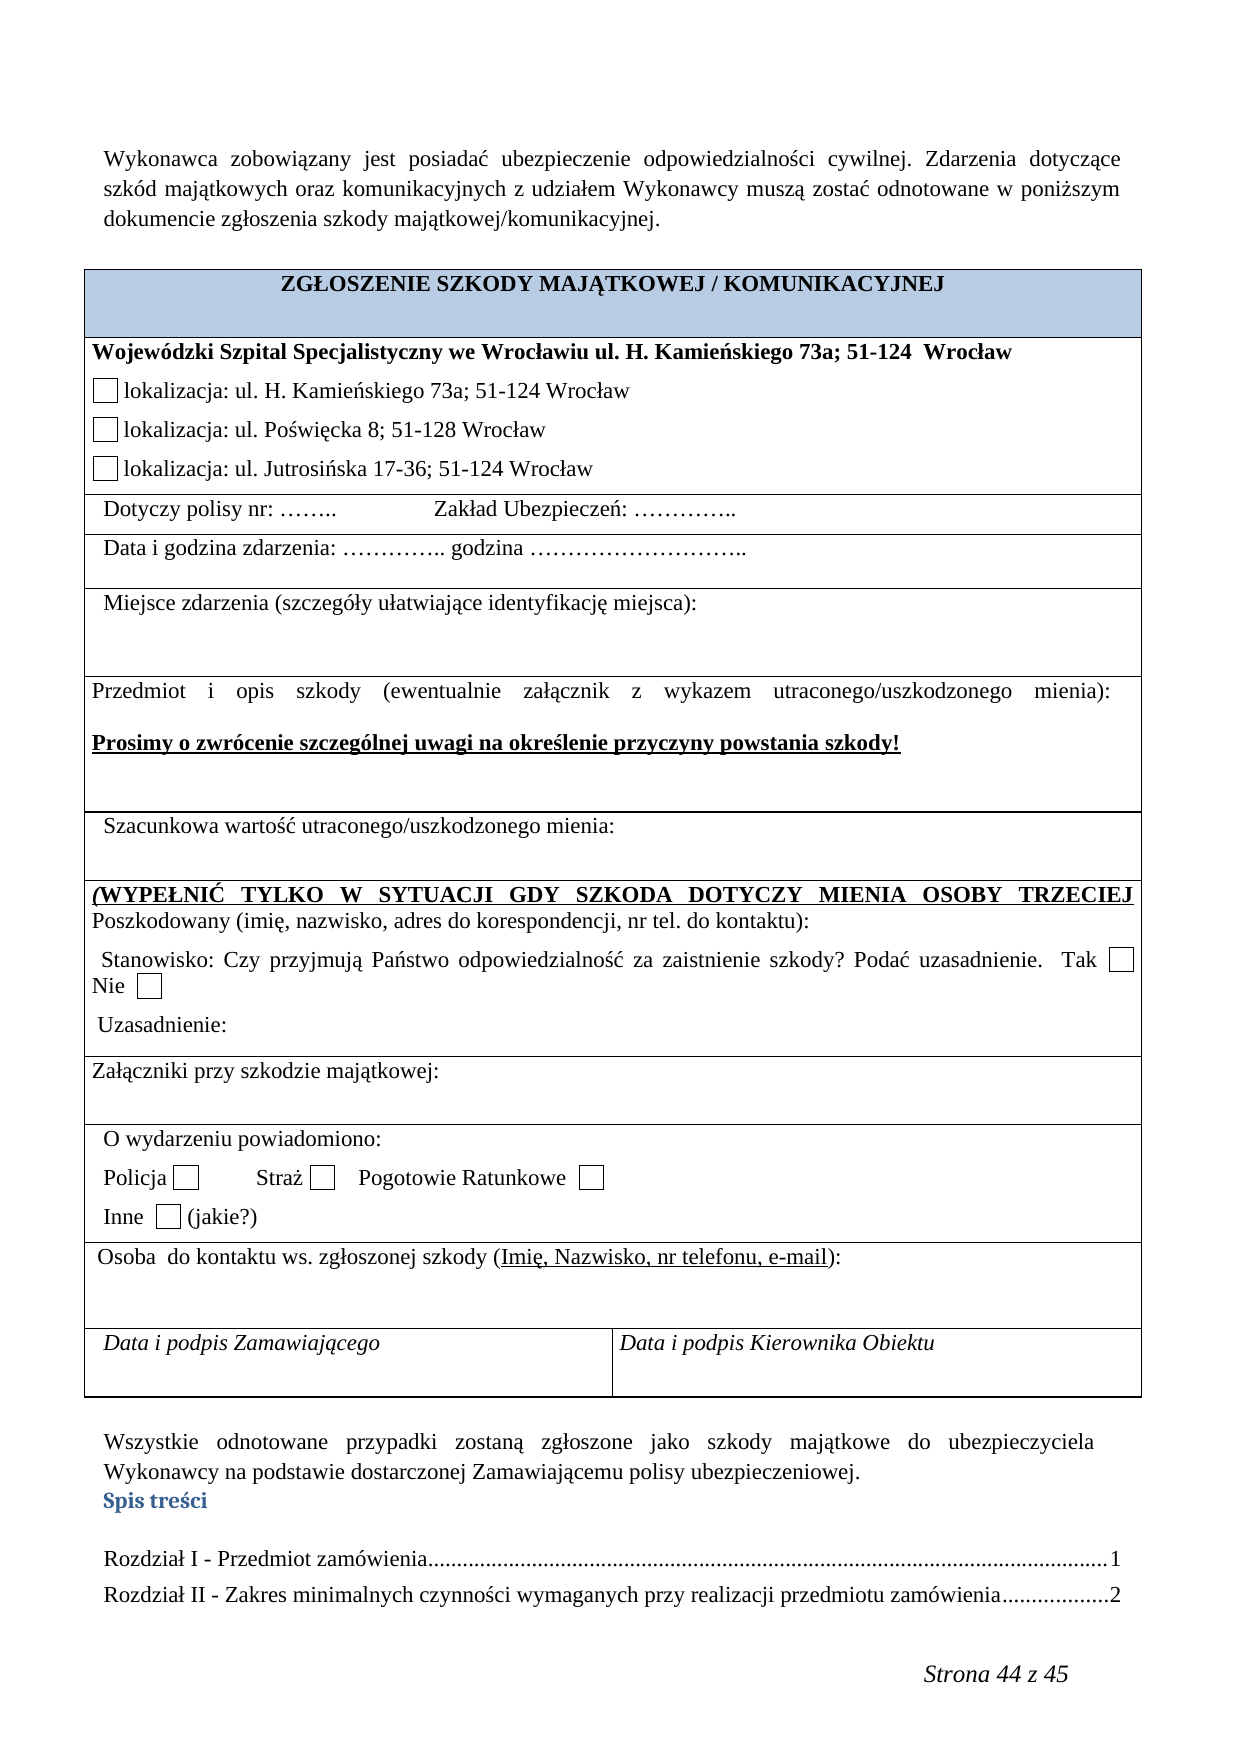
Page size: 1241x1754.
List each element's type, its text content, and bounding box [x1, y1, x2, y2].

text Wszystkie odnotowane przypadki zostaną zgłoszone jako szkody majątkowe do ubezpieczyciela Wykonawcy na podstawie dostarczonej Zamawiającemu polisy ubezpieczeniowej. [103, 1428, 1096, 1484]
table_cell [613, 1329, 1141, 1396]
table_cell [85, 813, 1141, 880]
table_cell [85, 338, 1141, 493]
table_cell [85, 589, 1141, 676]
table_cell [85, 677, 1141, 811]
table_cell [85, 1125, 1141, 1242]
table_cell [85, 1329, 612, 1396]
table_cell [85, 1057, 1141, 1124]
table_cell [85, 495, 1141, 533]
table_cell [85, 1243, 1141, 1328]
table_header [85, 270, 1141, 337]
text Wykonawca zobowiązany jest posiadać ubezpieczenie odpowiedzialności cywilnej. Zdarzenia dotyczące szkód majątkowych oraz komunikacyjnych z udziałem Wykonawcy muszą zostać odnotowane w poniższym dokumencie zgłoszenia szkody majątkowej/komunikacyjnej. [103, 145, 1122, 232]
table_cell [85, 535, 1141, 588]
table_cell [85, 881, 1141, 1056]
